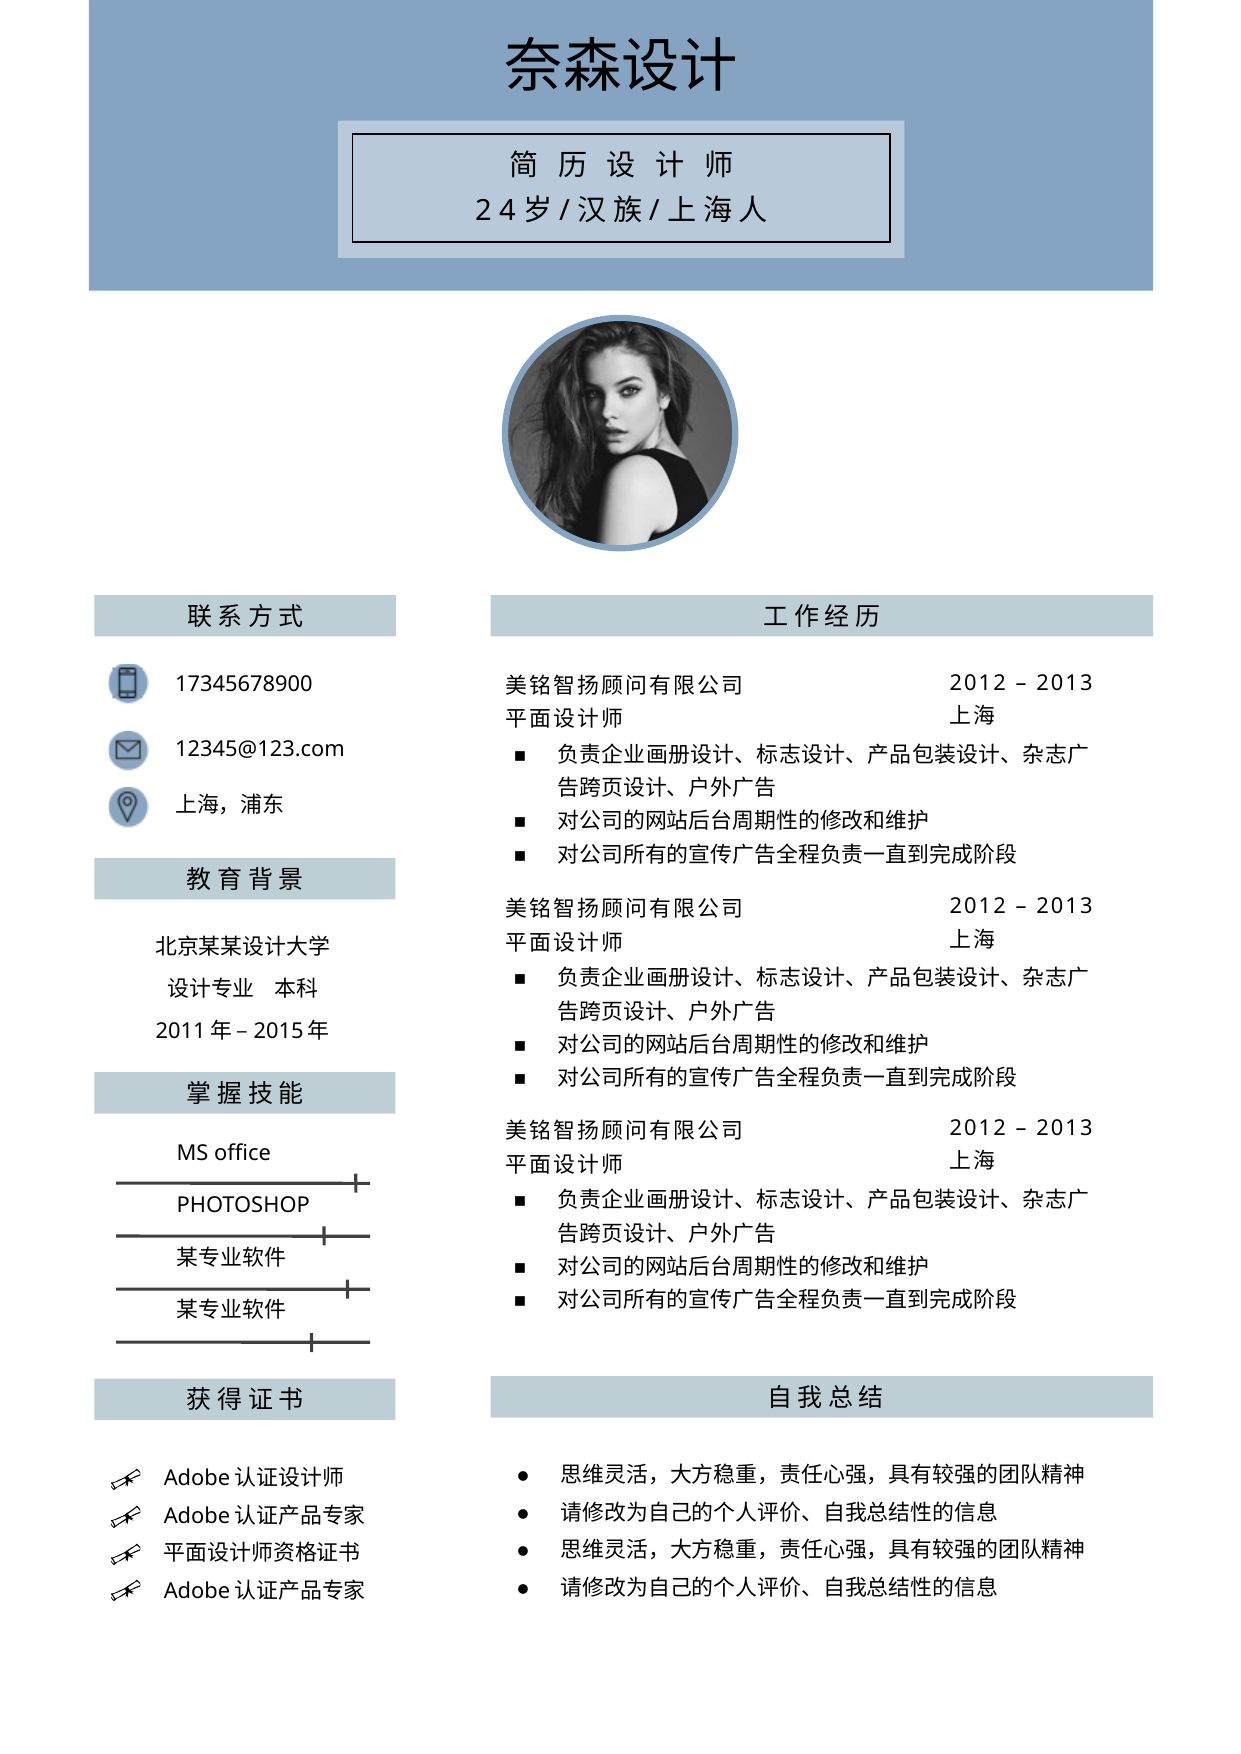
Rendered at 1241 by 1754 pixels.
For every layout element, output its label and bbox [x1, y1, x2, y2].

picture [108, 664, 149, 705]
picture [111, 1539, 141, 1569]
picture [111, 1575, 141, 1605]
picture [108, 787, 149, 829]
picture [111, 1501, 141, 1532]
picture [108, 731, 149, 772]
picture [509, 322, 732, 545]
picture [111, 1464, 141, 1494]
